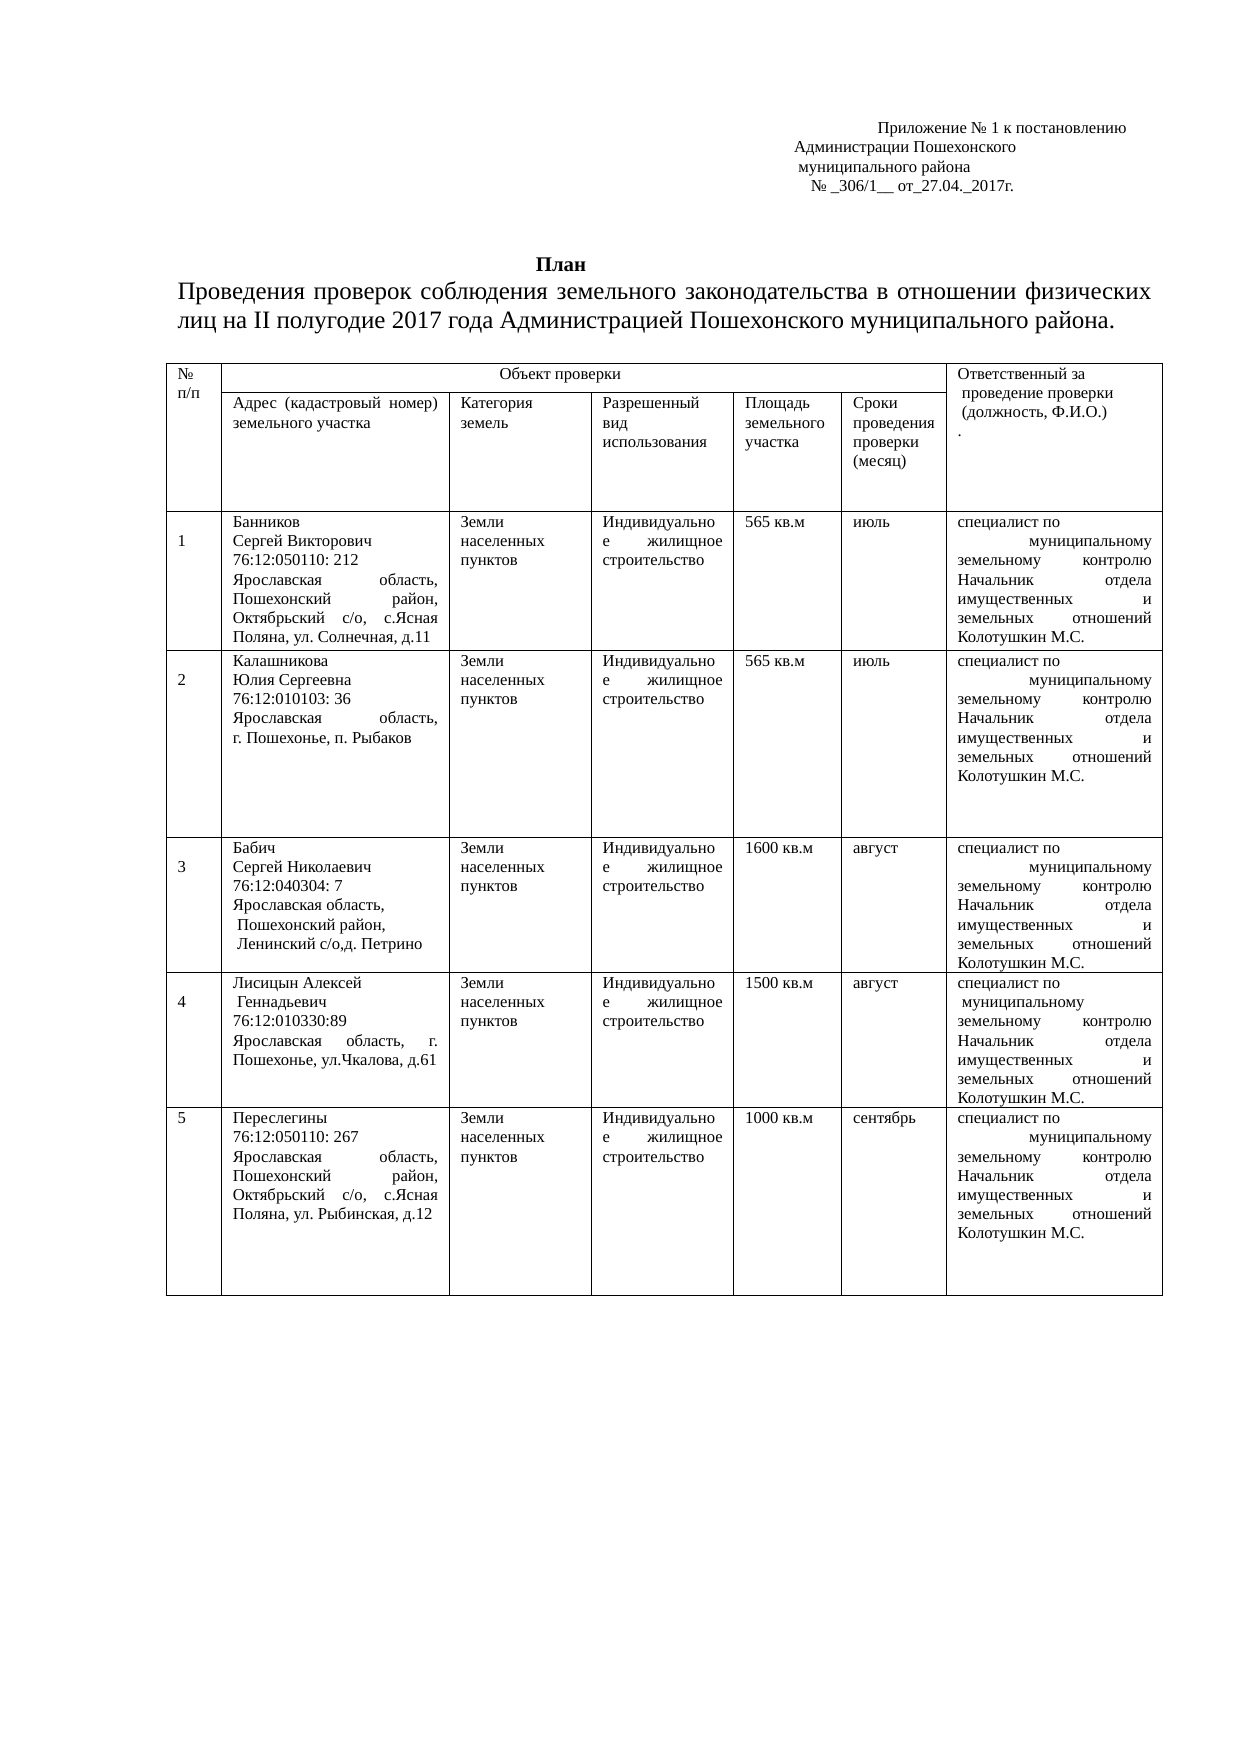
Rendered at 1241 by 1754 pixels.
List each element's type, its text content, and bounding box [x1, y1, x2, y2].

table_cell Лисицын Алексей Геннадьевич 76:12:010330:89 Ярославская область, г. Пошехонье, ул.Чкалова, д.61 [222, 973, 449, 1107]
table_cell Индивидуальное жилищное строительство [592, 838, 733, 972]
table_cell специалист по муниципальному земельному контролю Начальник отдела имущественных и земельных отношений Колотушкин М.С. [947, 973, 1162, 1107]
table_cell Бабич Сергей Николаевич 76:12:040304: 7 Ярославская область, Пошехонский район, Ленинский с/о,д. Петрино [222, 838, 449, 972]
table_cell специалист по муниципальному земельному контролю Начальник отдела имущественных и земельных отношений Колотушкин М.С. [947, 838, 1162, 972]
table_cell Банников Сергей Викторович 76:12:050110: 212 Ярославская область, Пошехонский район, Октябрьский с/о, с.Ясная Поляна, ул. Солнечная, д.11 [222, 512, 449, 650]
table_cell Индивидуальное жилищное строительство [592, 512, 733, 650]
table_cell Категория земель [450, 393, 591, 511]
table_cell 3 [167, 838, 221, 972]
table_cell Площадь земельного участка [734, 393, 841, 511]
table_cell 565 кв.м [734, 651, 841, 837]
table_cell 1500 кв.м [734, 973, 841, 1107]
table_cell Разрешенный вид использования [592, 393, 733, 511]
text Приложение № 1 к постановлению [177, 118, 1152, 137]
table_cell 2 [167, 651, 221, 837]
table_header Ответственный за проведение проверки (должность, Ф.И.О.) . [947, 364, 1162, 511]
table_cell специалист по муниципальному земельному контролю Начальник отдела имущественных и земельных отношений Колотушкин М.С. [947, 651, 1162, 837]
table_cell специалист по муниципальному земельному контролю Начальник отдела имущественных и земельных отношений Колотушкин М.С. [947, 512, 1162, 650]
table_cell Земли населенных пунктов [450, 838, 591, 972]
table_cell специалист по муниципальному земельному контролю Начальник отдела имущественных и земельных отношений Колотушкин М.С. [947, 1108, 1162, 1295]
text Проведения проверок соблюдения земельного законодательства в отношении физических лиц на II полугодие 2017 года Администрацией Пошехонского муниципального района. [177, 276, 1152, 334]
table_cell Земли населенных пунктов [450, 1108, 591, 1295]
table_cell сентябрь [842, 1108, 946, 1295]
text Администрации Пошехонского [177, 137, 1152, 156]
table_cell Земли населенных пунктов [450, 973, 591, 1107]
table_cell июль [842, 512, 946, 650]
table_cell 1 [167, 512, 221, 650]
table_cell август [842, 838, 946, 972]
table_cell Земли населенных пунктов [450, 651, 591, 837]
table_cell Индивидуальное жилищное строительство [592, 651, 733, 837]
table_cell 1600 кв.м [734, 838, 841, 972]
table_cell Переслегины 76:12:050110: 267 Ярославская область, Пошехонский район, Октябрьский с/о, с.Ясная Поляна, ул. Рыбинская, д.12 [222, 1108, 449, 1295]
text План [177, 252, 1152, 276]
table_header Объект проверки [222, 364, 946, 392]
table_cell Земли населенных пунктов [450, 512, 591, 650]
table_cell август [842, 973, 946, 1107]
table_cell Индивидуальное жилищное строительство [592, 1108, 733, 1295]
table_cell 4 [167, 973, 221, 1107]
text муниципального района [177, 156, 1152, 176]
table_cell Адрес (кадастровый номер) земельного участка [222, 393, 449, 511]
table_header № п/п [167, 364, 221, 511]
table_cell 5 [167, 1108, 221, 1295]
text № _306/1__ от_27.04._2017г. [177, 176, 1152, 195]
table_cell 565 кв.м [734, 512, 841, 650]
table_cell Сроки проведения проверки (месяц) [842, 393, 946, 511]
table_cell 1000 кв.м [734, 1108, 841, 1295]
table_cell Индивидуальное жилищное строительство [592, 973, 733, 1107]
table_cell Калашникова Юлия Сергеевна 76:12:010103: 36 Ярославская область, г. Пошехонье, п. Рыбаков [222, 651, 449, 837]
table_cell июль [842, 651, 946, 837]
